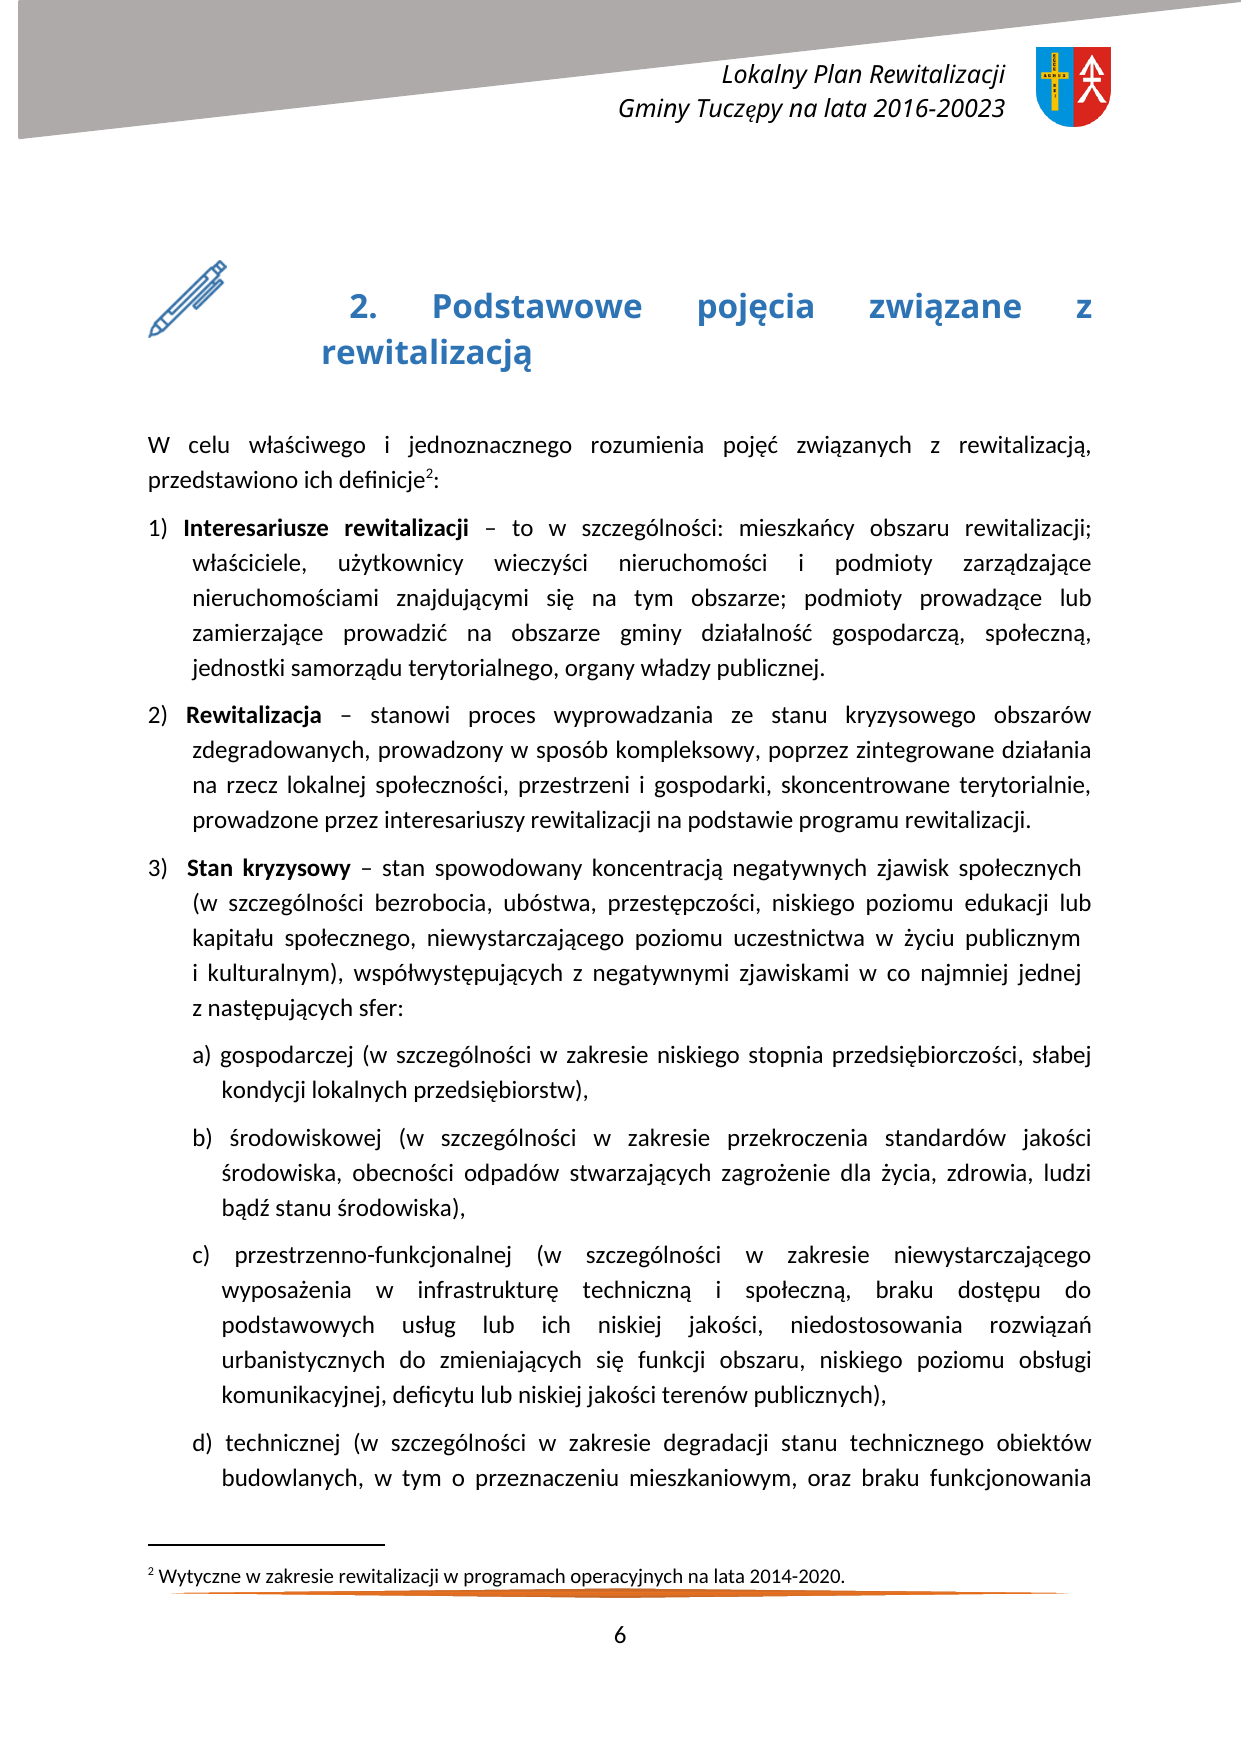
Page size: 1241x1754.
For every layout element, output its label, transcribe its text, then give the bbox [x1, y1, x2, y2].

picture [1034, 45, 1112, 129]
text c) przestrzenno-funkcjonalnej (w szczególności w zakresie niewystarczającego wyposażenia w infrastrukturę techniczną i społeczną, braku dostępu do podstawowych usług lub ich niskiej jakości, niedostosowania rozwiązań urbanistycznych do zmieniających się funkcji obszaru, niskiego poziomu obsługi komunikacyjnej, deficytu lub niskiej jakości terenów publicznych), [192, 1239, 1093, 1410]
text b) środowiskowej (w szczególności w zakresie przekroczenia standardów jakości środowiska, obecności odpadów stwarzających zagrożenie dla życia, zdrowia, ludzi bądź stanu środowiska), [192, 1122, 1093, 1222]
text 2) Rewitalizacja – stanowi proces wyprowadzania ze stanu kryzysowego obszarów zdegradowanych, prowadzony w sposób kompleksowy, poprzez zintegrowane działania na rzecz lokalnej społeczności, przestrzeni i gospodarki, skoncentrowane terytorialnie, prowadzone przez interesariuszy rewitalizacji na podstawie programu rewitalizacji. [148, 699, 1093, 835]
text 3) Stan kryzysowy – stan spowodowany koncentracją negatywnych zjawisk społecznych (w szczególności bezrobocia, ubóstwa, przestępczości, niskiego poziomu edukacji lub kapitału społecznego, niewystarczającego poziomu uczestnictwa w życiu publicznym i kulturalnym), współwystępujących z negatywnymi zjawiskami w co najmniej jednej z następujących sfer: [148, 852, 1093, 1022]
text 1) Interesariusze rewitalizacji – to w szczególności: mieszkańcy obszaru rewitalizacji; właściciele, użytkownicy wieczyści nieruchomości i podmioty zarządzające nieruchomościami znajdującymi się na tym obszarze; podmioty prowadzące lub zamierzające prowadzić na obszarze gminy działalność gospodarczą, społeczną, jednostki samorządu terytorialnego, organy władzy publicznej. [148, 512, 1093, 682]
subtitle 2. Podstawowe pojęcia związane z rewitalizacją [223, 283, 1093, 374]
text W celu właściwego i jednoznacznego rozumienia pojęć związanych z rewitalizacją, przedstawiono ich definicje: [148, 429, 1093, 495]
text a) gospodarczej (w szczególności w zakresie niskiego stopnia przedsiębiorczości, słabej kondycji lokalnych przedsiębiorstw), [192, 1039, 1093, 1105]
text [192, 1427, 1093, 1492]
